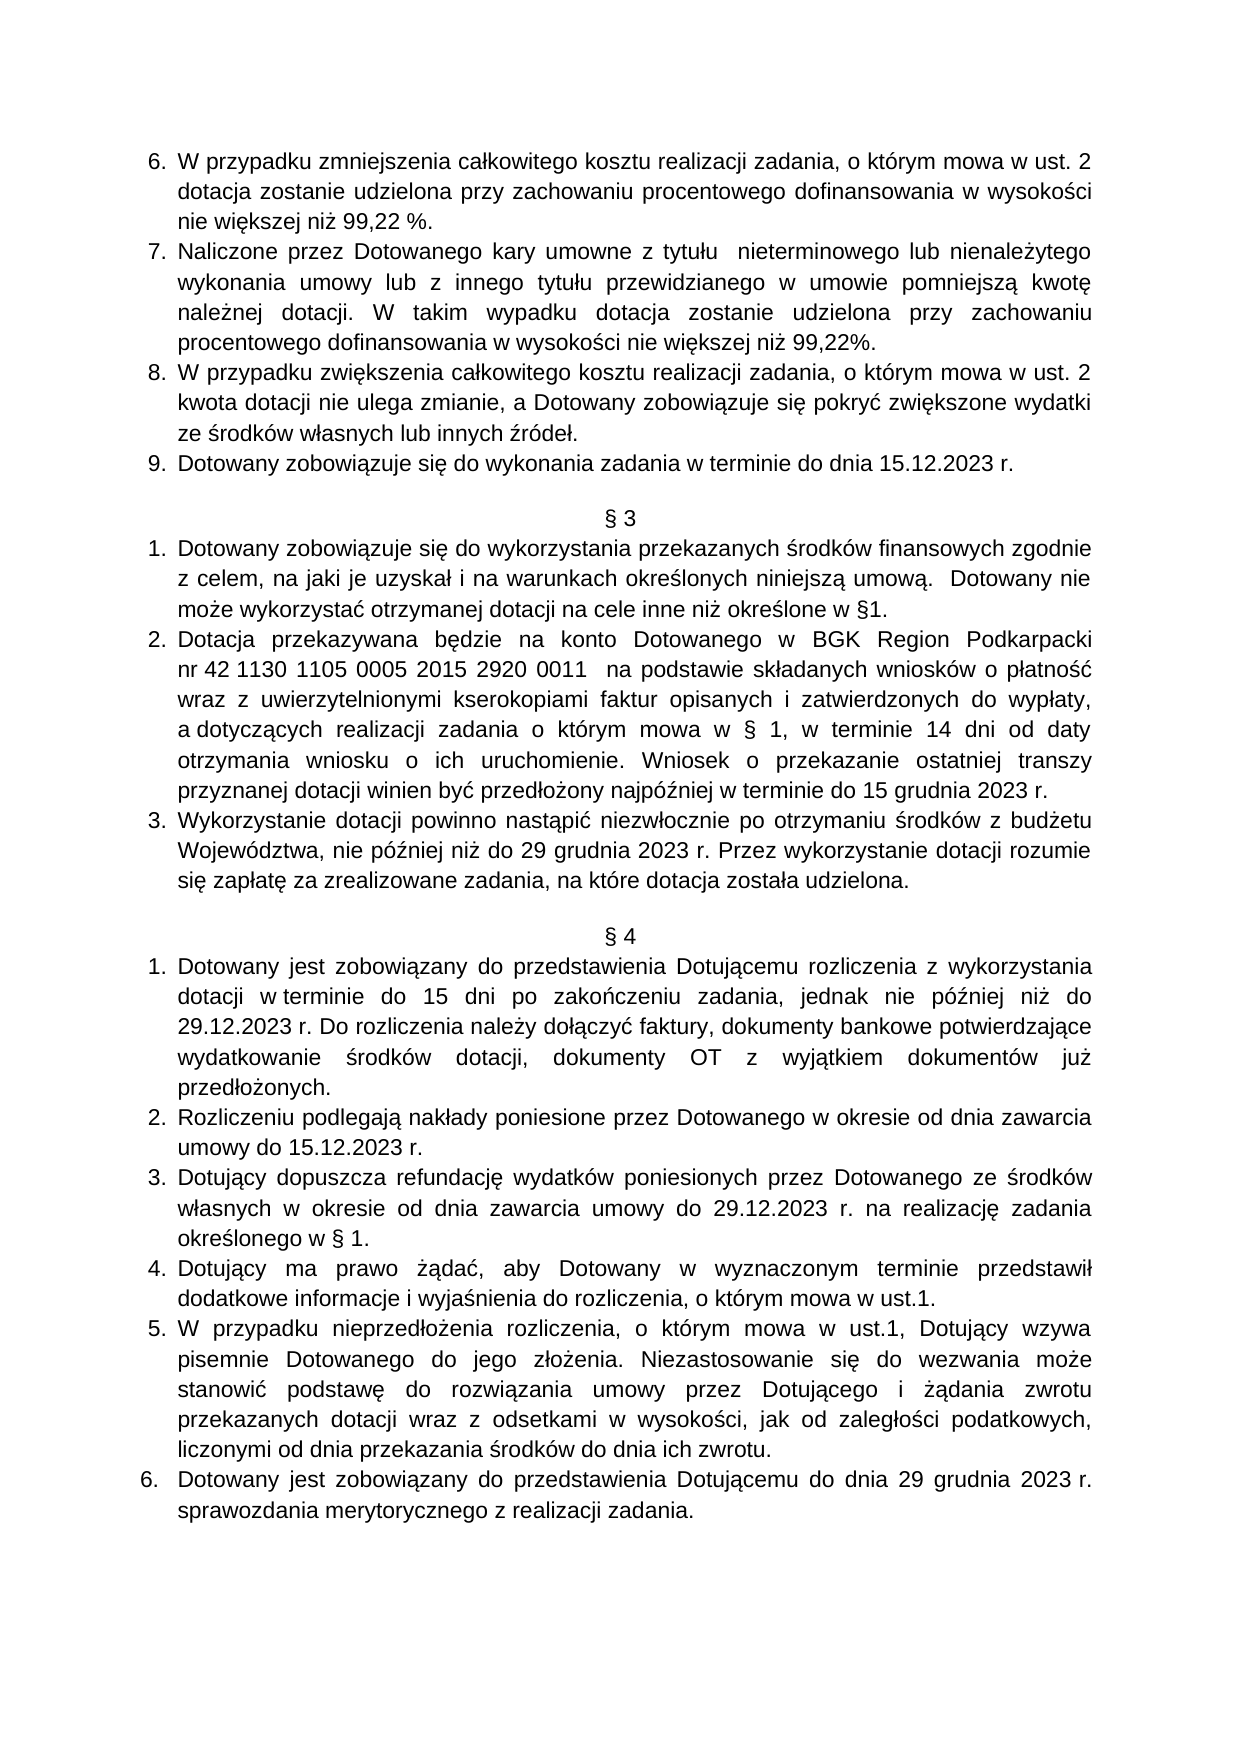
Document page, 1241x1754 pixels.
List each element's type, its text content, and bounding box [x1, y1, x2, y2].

list Dotowany zobowiązuje się do wykonania zadania w terminie do dnia 15.12.2023 r. [148, 450, 1092, 476]
list Naliczone przez Dotowanego kary umowne z tytułu nieterminowego lub nienależytego wykonania umowy lub z innego tytułu przewidzianego w umowie pomniejszą kwotę należnej dotacji. W takim wypadku dotacja zostanie udzielona przy zachowaniu procentowego dofinansowania w wysokości nie większej niż 99,22%. [148, 238, 1092, 355]
list Rozliczeniu podlegają nakłady poniesione przez Dotowanego w okresie od dnia zawarcia umowy do 15.12.2023 r. [148, 1104, 1092, 1161]
list Dotujący ma prawo żądać, aby Dotowany w wyznaczonym terminie przedstawił dodatkowe informacje i wyjaśnienia do rozliczenia, o którym mowa w ust.1. [148, 1255, 1092, 1312]
list Dotujący dopuszcza refundację wydatków poniesionych przez Dotowanego ze środków własnych w okresie od dnia zawarcia umowy do 29.12.2023 r. na realizację zadania określonego w § 1. [148, 1164, 1092, 1251]
list W przypadku zmniejszenia całkowitego kosztu realizacji zadania, o którym mowa w ust. 2 dotacja zostanie udzielona przy zachowaniu procentowego dofinansowania w wysokości nie większej niż 99,22 %. [148, 148, 1092, 234]
list Dotowany jest zobowiązany do przedstawienia Dotującemu rozliczenia z wykorzystania dotacji w terminie do 15 dni po zakończeniu zadania, jednak nie później niż do 29.12.2023 r. Do rozliczenia należy dołączyć faktury, dokumenty bankowe potwierdzające wydatkowanie środków dotacji, dokumenty OT z wyjątkiem dokumentów już przedłożonych. [148, 953, 1092, 1100]
list Wykorzystanie dotacji powinno nastąpić niezwłocznie po otrzymaniu środków z budżetu Województwa, nie później niż do 29 grudnia 2023 r. Przez wykorzystanie dotacji rozumie się zapłatę za zrealizowane zadania, na które dotacja została udzielona. [148, 807, 1092, 894]
list W przypadku nieprzedłożenia rozliczenia, o którym mowa w ust.1, Dotujący wzywa pisemnie Dotowanego do jego złożenia. Niezastosowanie się do wezwania może stanowić podstawę do rozwiązania umowy przez Dotującego i żądania zwrotu przekazanych dotacji wraz z odsetkami w wysokości, jak od zaległości podatkowych, liczonymi od dnia przekazania środków do dnia ich zwrotu. [148, 1315, 1092, 1463]
text § 4 [148, 923, 1092, 949]
list Dotowany jest zobowiązany do przedstawienia Dotującemu do dnia 29 grudnia 2023 r. sprawozdania merytorycznego z realizacji zadania. [140, 1466, 1092, 1523]
list Dotowany zobowiązuje się do wykorzystania przekazanych środków finansowych zgodnie z celem, na jaki je uzyskał i na warunkach określonych niniejszą umową. Dotowany nie może wykorzystać otrzymanej dotacji na cele inne niż określone w §1. [148, 535, 1092, 622]
text § 3 [148, 505, 1092, 531]
list Dotacja przekazywana będzie na konto Dotowanego w BGK Region Podkarpacki nr 42 1130 1105 0005 2015 2920 0011 na podstawie składanych wniosków o płatność wraz z uwierzytelnionymi kserokopiami faktur opisanych i zatwierdzonych do wypłaty, a dotyczących realizacji zadania o którym mowa w § 1, w terminie 14 dni od daty otrzymania wniosku o ich uruchomienie. Wniosek o przekazanie ostatniej transzy przyznanej dotacji winien być przedłożony najpóźniej w terminie do 15 grudnia 2023 r. [148, 626, 1092, 803]
list W przypadku zwiększenia całkowitego kosztu realizacji zadania, o którym mowa w ust. 2 kwota dotacji nie ulega zmianie, a Dotowany zobowiązuje się pokryć zwiększone wydatki ze środków własnych lub innych źródeł. [148, 359, 1092, 446]
